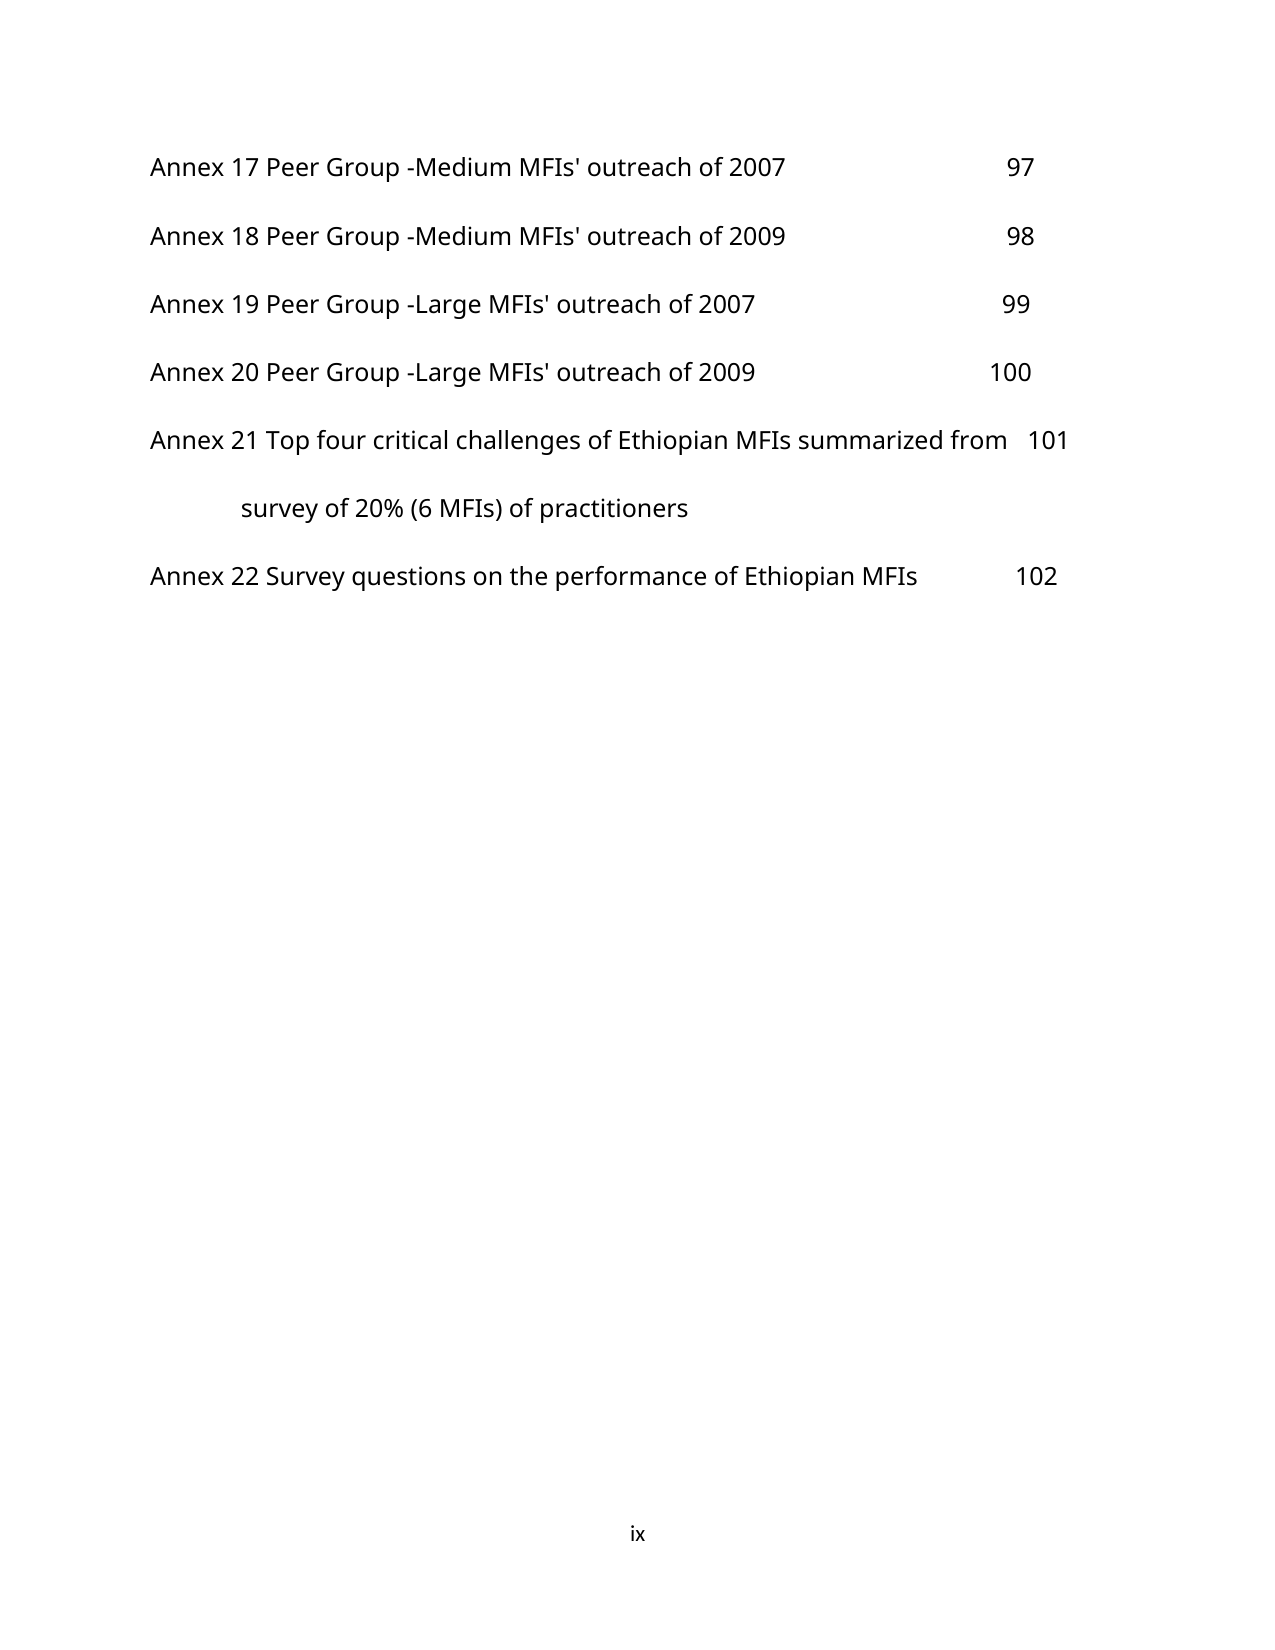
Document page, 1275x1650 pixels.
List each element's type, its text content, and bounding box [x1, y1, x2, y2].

text Annex 20 Peer Group -Large MFIs' outreach of 2009 100 [150, 354, 1125, 388]
text Annex 22 Survey questions on the performance of Ethiopian MFIs 102 [150, 559, 1125, 593]
text Annex 19 Peer Group -Large MFIs' outreach of 2007 99 [150, 286, 1125, 320]
text Annex 17 Peer Group -Medium MFIs' outreach of 2007 97 [150, 150, 1125, 184]
text Annex 18 Peer Group -Medium MFIs' outreach of 2009 98 [150, 218, 1125, 252]
text survey of 20% (6 MFIs) of practitioners [150, 491, 1125, 525]
text Annex 21 Top four critical challenges of Ethiopian MFIs summarized from 101 [150, 422, 1125, 457]
